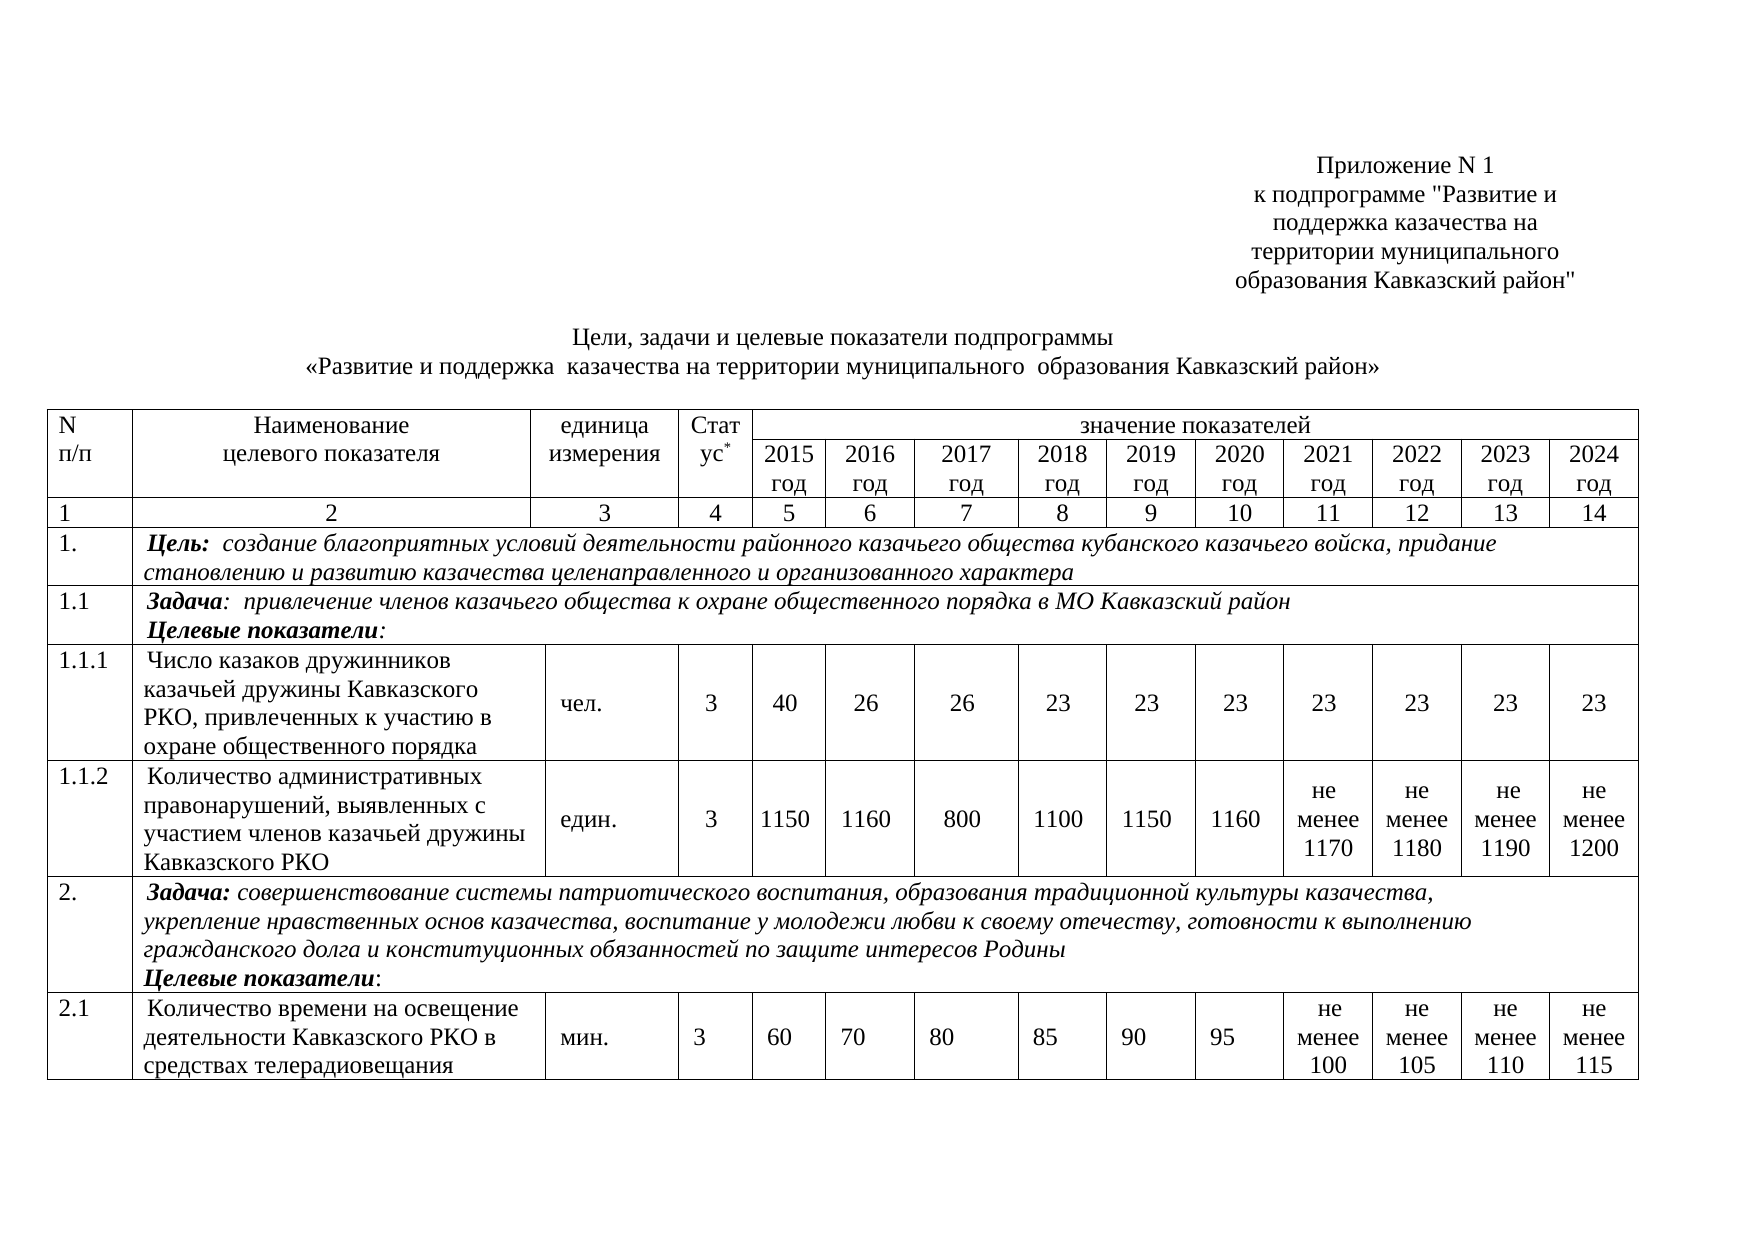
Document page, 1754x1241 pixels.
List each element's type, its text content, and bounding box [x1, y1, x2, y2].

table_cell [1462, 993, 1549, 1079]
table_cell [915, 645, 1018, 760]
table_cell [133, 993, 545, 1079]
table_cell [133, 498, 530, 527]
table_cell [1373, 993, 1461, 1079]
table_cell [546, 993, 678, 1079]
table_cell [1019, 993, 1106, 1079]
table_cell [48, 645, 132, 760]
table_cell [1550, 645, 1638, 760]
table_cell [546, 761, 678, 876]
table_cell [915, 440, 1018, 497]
text образования Кавказский район" [1140, 265, 1671, 294]
text к подпрограмме "Развитие и [1140, 179, 1671, 207]
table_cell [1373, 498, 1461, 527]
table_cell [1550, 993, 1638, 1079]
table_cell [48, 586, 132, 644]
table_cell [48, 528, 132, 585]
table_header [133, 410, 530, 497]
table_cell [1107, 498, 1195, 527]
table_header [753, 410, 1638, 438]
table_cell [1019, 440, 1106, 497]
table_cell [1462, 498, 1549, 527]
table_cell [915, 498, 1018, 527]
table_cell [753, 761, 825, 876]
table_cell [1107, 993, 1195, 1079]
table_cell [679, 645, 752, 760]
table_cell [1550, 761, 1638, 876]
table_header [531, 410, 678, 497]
text Приложение N 1 [1140, 150, 1671, 179]
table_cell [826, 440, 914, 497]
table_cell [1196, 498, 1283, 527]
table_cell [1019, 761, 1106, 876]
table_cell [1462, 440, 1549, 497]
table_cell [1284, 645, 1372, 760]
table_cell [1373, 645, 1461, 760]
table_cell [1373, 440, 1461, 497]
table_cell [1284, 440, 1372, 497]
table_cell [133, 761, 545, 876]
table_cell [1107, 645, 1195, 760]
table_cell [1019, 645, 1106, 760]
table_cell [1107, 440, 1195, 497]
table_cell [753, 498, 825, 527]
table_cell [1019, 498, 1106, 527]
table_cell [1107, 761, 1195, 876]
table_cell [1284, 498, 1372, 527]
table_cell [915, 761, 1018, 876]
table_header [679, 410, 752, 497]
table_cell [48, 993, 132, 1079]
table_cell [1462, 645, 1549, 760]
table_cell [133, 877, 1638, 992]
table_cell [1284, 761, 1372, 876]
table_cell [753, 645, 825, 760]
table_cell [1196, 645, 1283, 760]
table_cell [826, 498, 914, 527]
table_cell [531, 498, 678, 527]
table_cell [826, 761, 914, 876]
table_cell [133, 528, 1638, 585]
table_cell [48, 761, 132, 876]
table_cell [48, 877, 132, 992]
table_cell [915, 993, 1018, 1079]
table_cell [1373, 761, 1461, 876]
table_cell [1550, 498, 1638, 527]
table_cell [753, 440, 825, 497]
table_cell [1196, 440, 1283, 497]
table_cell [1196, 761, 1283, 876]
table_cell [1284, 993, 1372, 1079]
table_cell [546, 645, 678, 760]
text «Развитие и поддержка казачества на территории муниципального образования Кавказский район» [15, 351, 1671, 380]
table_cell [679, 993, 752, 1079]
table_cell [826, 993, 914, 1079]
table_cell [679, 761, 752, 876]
text поддержка казачества на [1140, 207, 1671, 236]
text Цели, задачи и целевые показатели подпрограммы [15, 322, 1671, 351]
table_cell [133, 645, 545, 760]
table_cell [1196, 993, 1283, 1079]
text территории муниципального [1140, 236, 1671, 265]
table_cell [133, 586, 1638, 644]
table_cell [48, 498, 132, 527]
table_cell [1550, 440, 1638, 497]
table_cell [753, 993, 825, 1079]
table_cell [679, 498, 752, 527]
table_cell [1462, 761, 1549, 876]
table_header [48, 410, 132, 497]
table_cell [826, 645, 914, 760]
